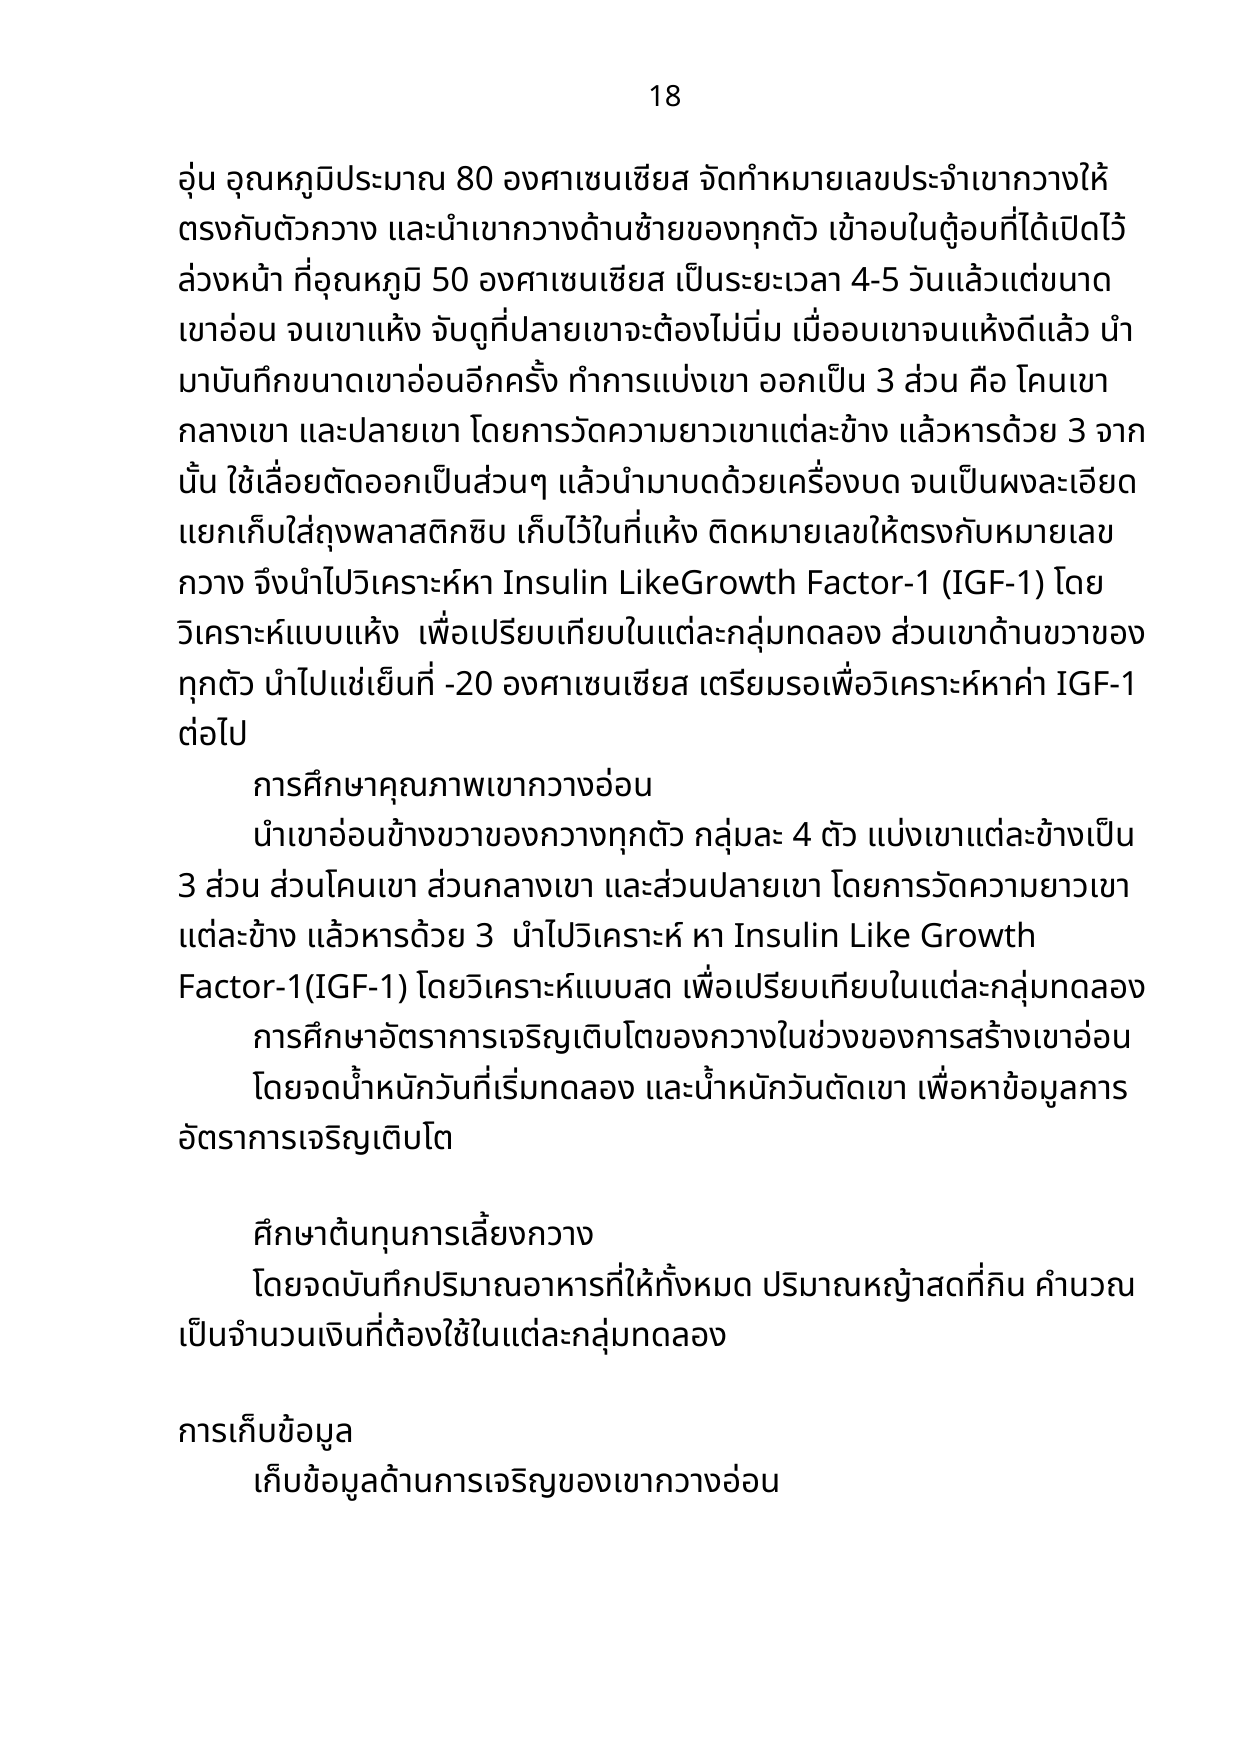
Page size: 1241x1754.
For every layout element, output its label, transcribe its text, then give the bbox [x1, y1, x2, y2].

text การศึกษาอัตราการเจริญเติบโตของกวางในช่วงของการสร้างเขาอ่อน [177, 1013, 1152, 1064]
text โดยจดน้ำหนักวันที่เริ่มทดลอง และน้ำหนักวันตัดเขา เพื่อหาข้อมูลการอัตราการเจริญเติบโต [177, 1064, 1152, 1165]
text การศึกษาคุณภาพเขากวางอ่อน [177, 761, 1152, 811]
text ศึกษาต้นทุนการเลี้ยงกวาง [177, 1210, 1152, 1261]
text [177, 154, 1152, 761]
text โดยจดบันทึกปริมาณอาหารที่ให้ทั้งหมด ปริมาณหญ้าสดที่กิน คำนวณเป็นจำนวนเงินที่ต้องใช้ในแต่ละกลุ่มทดลอง [177, 1261, 1152, 1361]
text เก็บข้อมูลด้านการเจริญของเขากวางอ่อน [177, 1457, 1152, 1508]
text นำเขาอ่อนข้างขวาของกวางทุกตัว กลุ่มละ 4 ตัว แบ่งเขาแต่ละข้างเป็น 3 ส่วน ส่วนโคนเขา ส่วนกลางเขา และส่วนปลายเขา โดยการวัดความยาวเขาแต่ละข้าง แล้วหารด้วย 3 นำไปวิเคราะห์ หา Insulin Like Growth Factor-1(IGF-1) โดยวิเคราะห์แบบสด เพื่อเปรียบเทียบในแต่ละกลุ่มทดลอง [177, 811, 1152, 1013]
text การเก็บข้อมูล [177, 1407, 1152, 1457]
